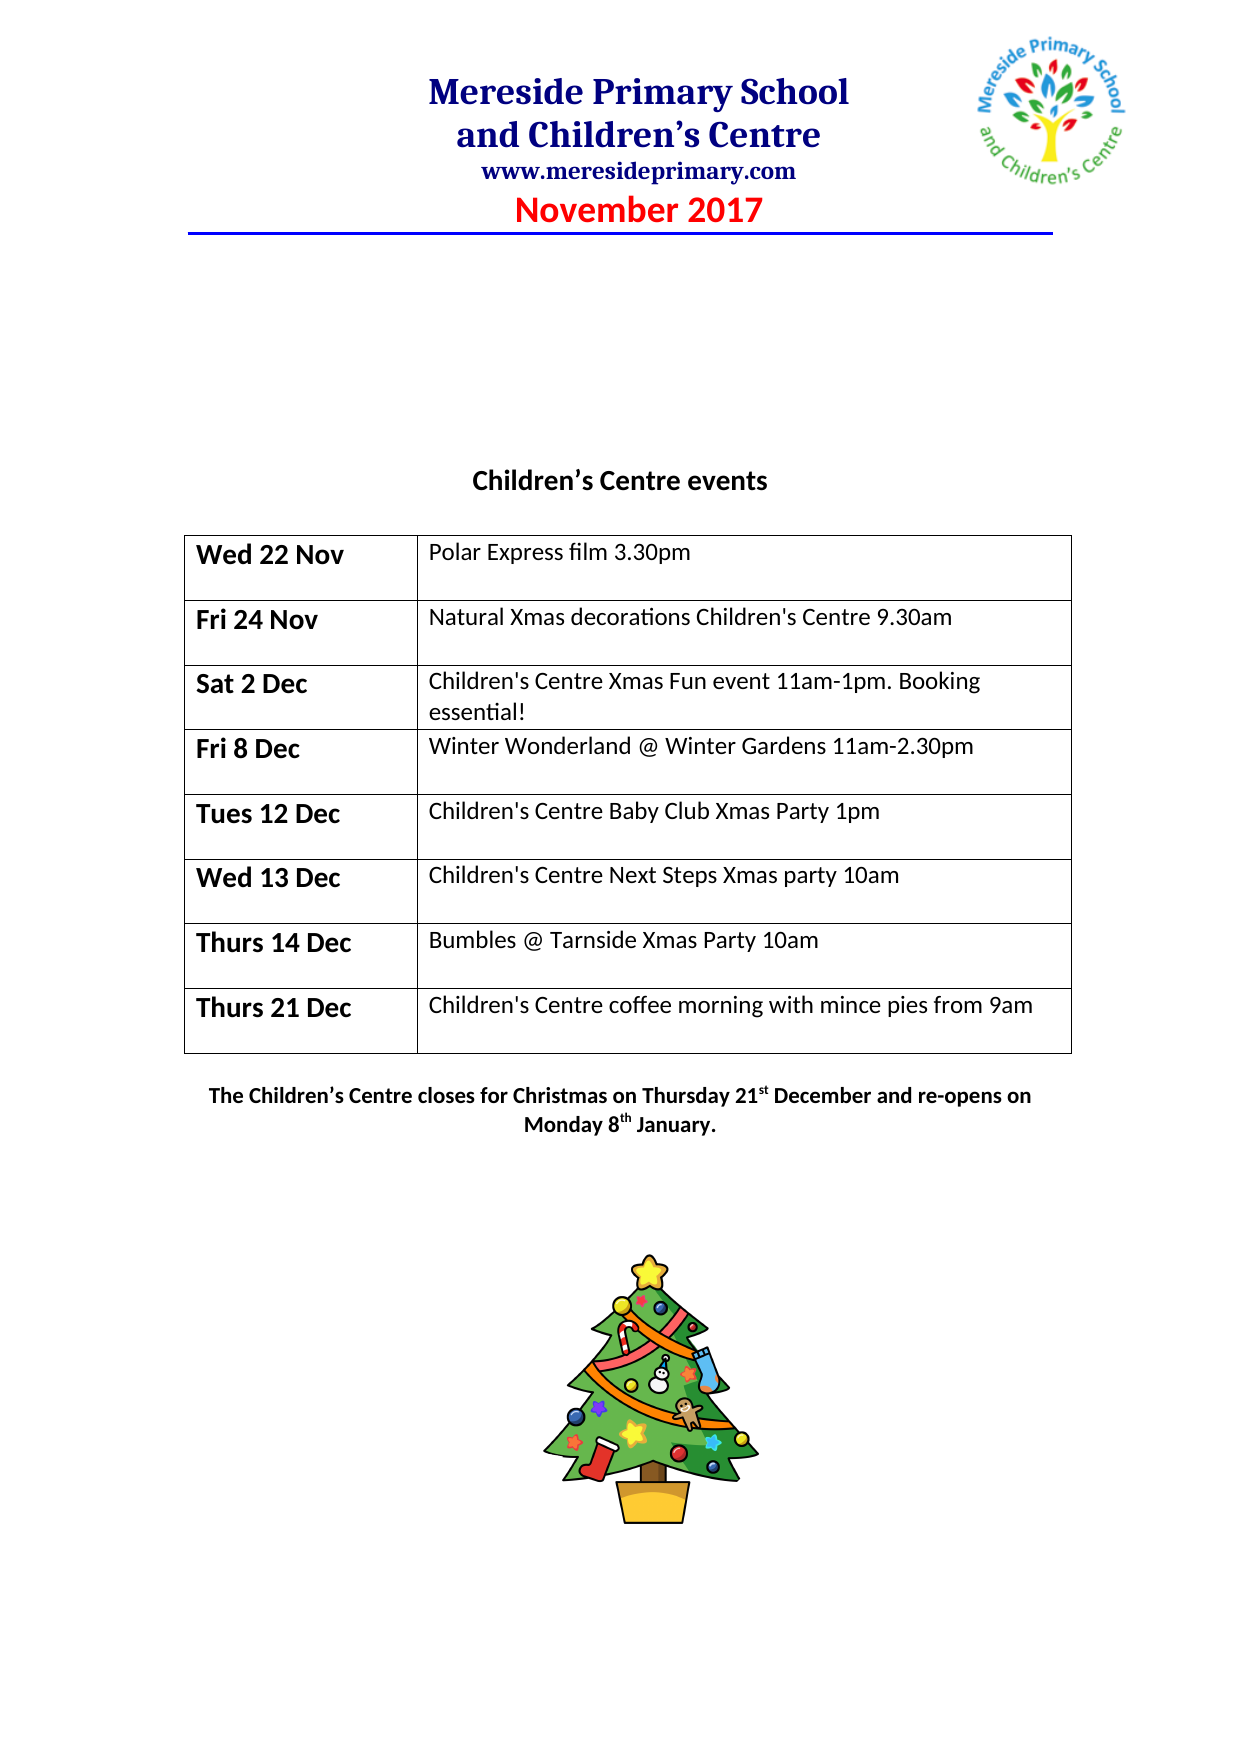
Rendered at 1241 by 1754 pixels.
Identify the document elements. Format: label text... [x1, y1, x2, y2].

table_cell Thurs 14 Dec [185, 924, 417, 988]
table_cell Wed 13 Dec [185, 860, 417, 923]
table_header Wed 22 Nov [185, 536, 417, 600]
table_cell Bumbles @ Tarnside Xmas Party 10am [418, 924, 1071, 988]
table_cell Children's Centre Next Steps Xmas party 10am [418, 860, 1071, 923]
table_cell Sat 2 Dec [185, 666, 417, 729]
table_header Polar Express film 3.30pm [418, 536, 1071, 600]
picture [975, 34, 1128, 187]
table_cell Tues 12 Dec [185, 795, 417, 858]
table_cell Fri 8 Dec [185, 730, 417, 794]
text Children’s Centre events [187, 462, 1053, 498]
table_cell Natural Xmas decorations Children's Centre 9.30am [418, 601, 1071, 664]
table_cell Winter Wonderland @ Winter Gardens 11am-2.30pm [418, 730, 1071, 794]
table_cell Thurs 21 Dec [185, 989, 417, 1053]
table_cell Children's Centre Xmas Fun event 11am-1pm. Booking essential! [418, 666, 1071, 729]
table_cell Children's Centre coffee morning with mince pies from 9am [418, 989, 1071, 1053]
table_cell Children's Centre Baby Club Xmas Party 1pm [418, 795, 1071, 858]
text The Children’s Centre closes for Christmas on Thursday 21st December and re-opens on Monday 8th January. [187, 1082, 1053, 1138]
table_cell Fri 24 Nov [185, 601, 417, 664]
picture [537, 1247, 763, 1527]
